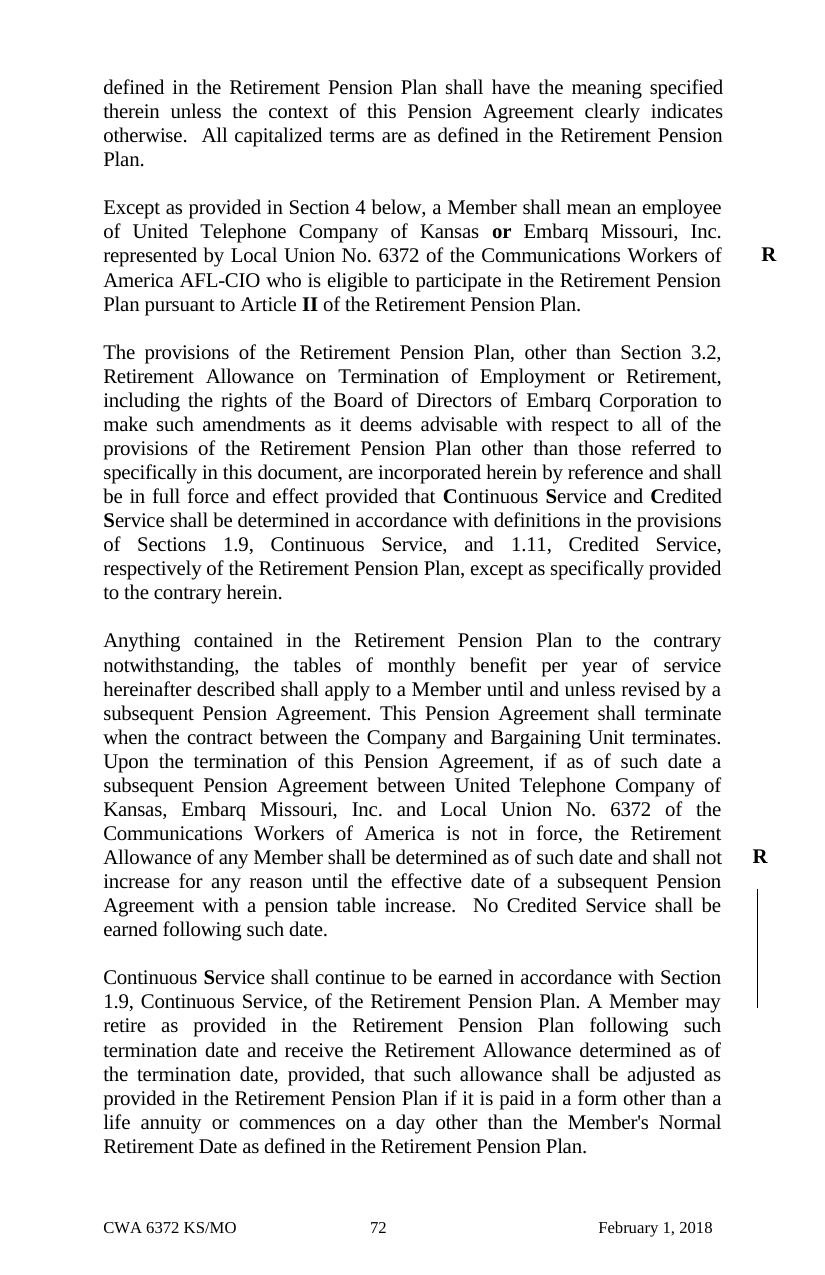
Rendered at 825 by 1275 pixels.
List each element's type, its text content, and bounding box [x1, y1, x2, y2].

text Except as provided in Section 4 below, a Member shall mean an employee of United Telephone Company of Kansas or Embarq Missouri, Inc. represented by Local Union No. 6372 of the Communications Workers of America - who is eligible to participate in the Retirement Pension Plan pursuant to Article II of the Retirement Pension Plan. [103, 195, 722, 316]
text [103, 75, 724, 171]
text Continuous Service shall continue to be earned in accordance with Section 1.9, Continuous Service, of the Retirement Pension Plan. A Member may retire as provided in the Retirement Pension Plan following such termination date and receive the Retirement Allowance determined as of the termination date, provided, that such allowance shall be adjusted as provided in the Retirement Pension Plan if it is paid in a form other than a life annuity or commences on a day other than the Member's Normal Retirement Date as defined in the Retirement Pension Plan. [103, 965, 722, 1158]
text The provisions of the Retirement Pension Plan, other than Section 3.2, Retirement Allowance on Termination of Employment or Retirement, including the rights of the Board of Directors of Embarq Corporation to make such amendments as it deems advisable with respect to all of the provisions of the Retirement Pension Plan other than those referred to specifically in this document, are incorporated herein by reference and shall be in full force and effect provided that Continuous Service and Credited Service shall be determined in accordance with definitions in the provisions of Sections 1.9, Continuous Service, and 1.11, Credited Service, respectively of the Retirement Pension Plan, except as specifically provided to the contrary herein. [103, 340, 722, 604]
text Anything contained in the Retirement Pension Plan to the contrary notwithstanding, the tables of monthly benefit per year of service hereinafter described shall apply to a Member until and unless revised by a subsequent Pension Agreement. This Pension Agreement shall terminate when the contract between the Company and Bargaining Unit terminates. Upon the termination of this Pension Agreement, if as of such date a subsequent Pension Agreement between United Telephone Company of Kansas, Embarq Missouri, Inc. and Local Union No. 6372 of the Communications Workers of America is not in force, the Retirement Allowance of any Member shall be determined as of such date and shall not increase for any reason until the effective date of a subsequent Pension Agreement with a pension table increase. No Credited Service shall be earned following such date. [103, 628, 722, 941]
